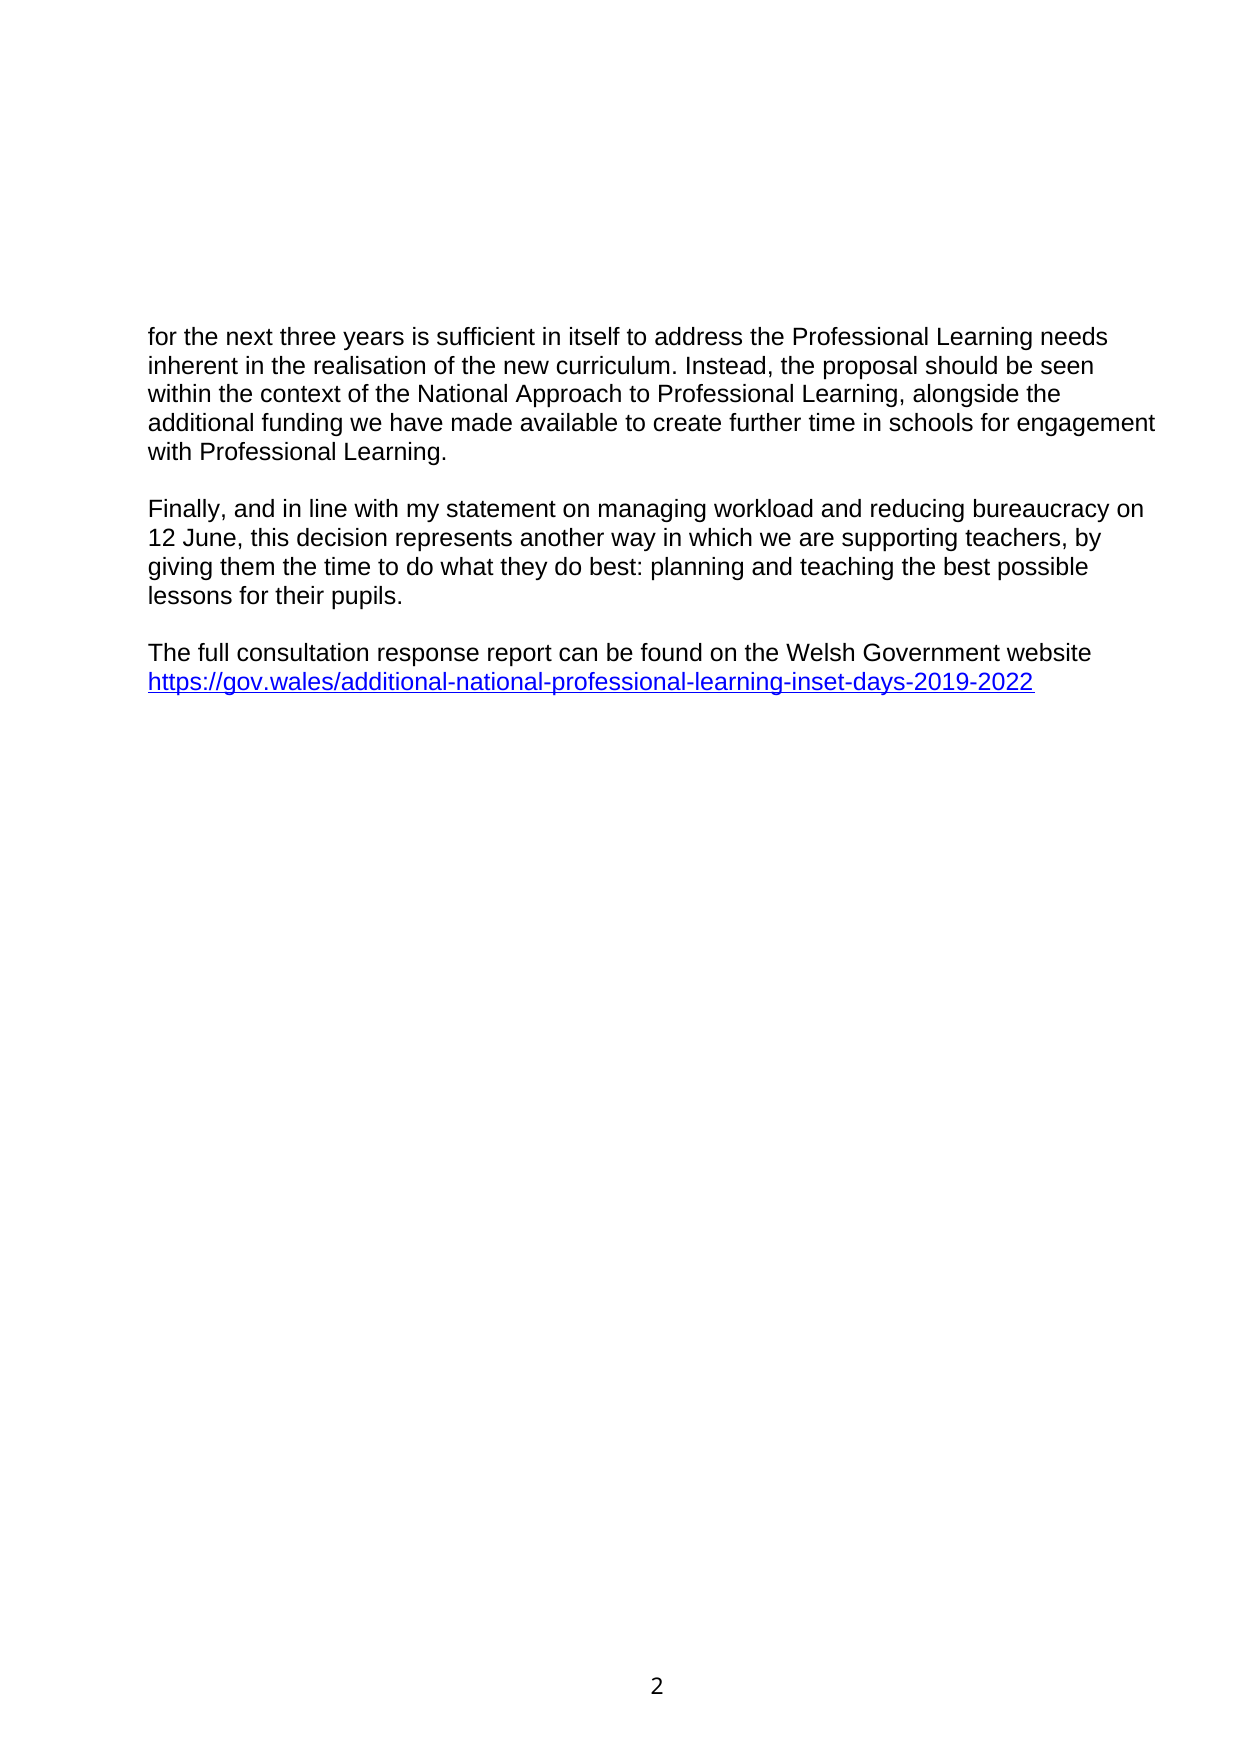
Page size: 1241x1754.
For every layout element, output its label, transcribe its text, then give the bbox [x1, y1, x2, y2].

text Finally, and in line with my statement on managing workload and reducing bureaucracy on 12 June, this decision represents another way in which we are supporting teachers, by giving them the time to do what they do best: planning and teaching the best possible lessons for their pupils. [148, 494, 1166, 609]
text The full consultation response report can be found on the Welsh Government website https://gov.wales/additional-national-professional-learning-inset-days-2019-2022 [148, 638, 1166, 696]
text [148, 322, 1166, 466]
